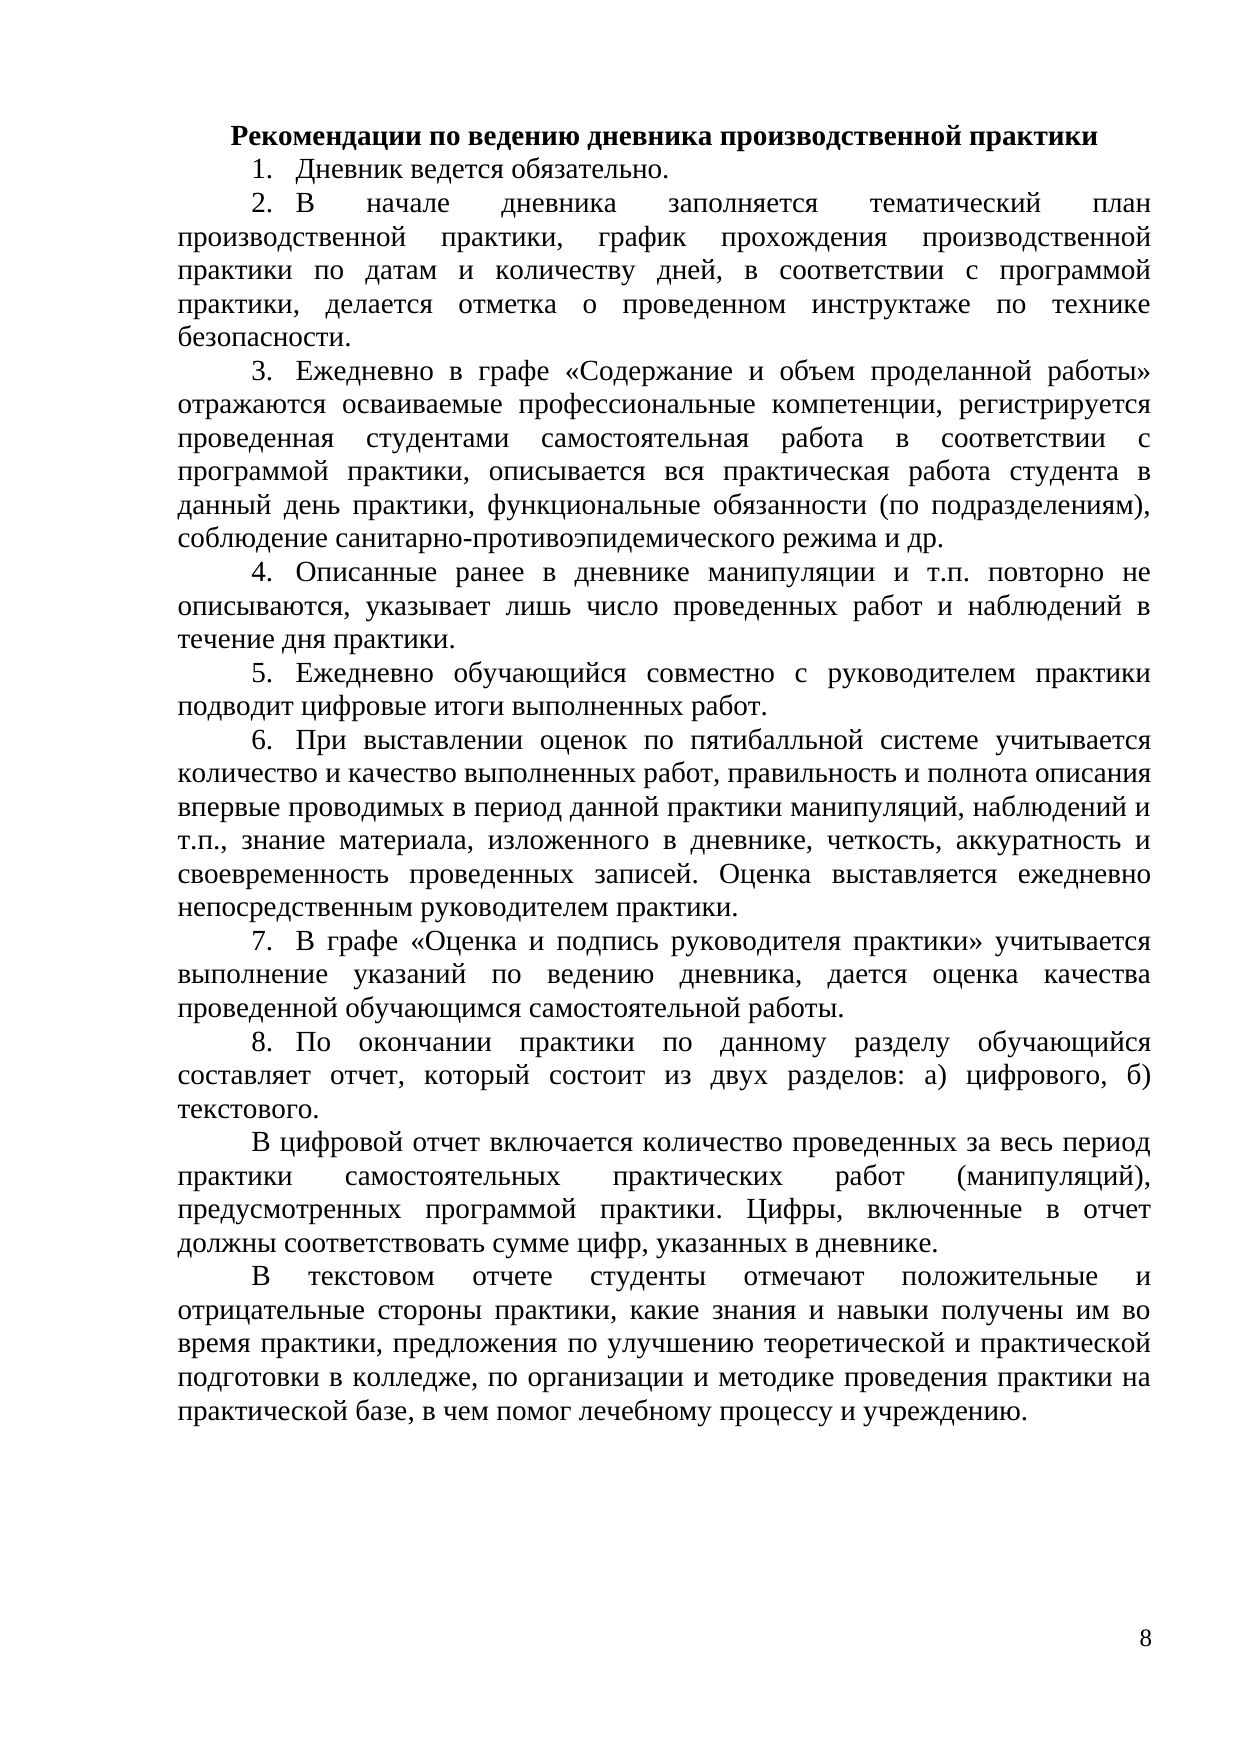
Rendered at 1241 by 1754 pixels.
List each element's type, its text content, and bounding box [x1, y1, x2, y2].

list При выставлении оценок по пятибалльной системе учитывается количество и качество выполненных работ, правильность и полнота описания впервые проводимых в период данной практики манипуляций, наблюдений и т.п., знание материала, изложенного в дневнике, четкость, аккуратность и своевременность проведенных записей. Оценка выставляется ежедневно непосредственным руководителем практики. [177, 722, 1152, 923]
list Дневник ведется обязательно. [177, 152, 1152, 185]
list Ежедневно обучающийся совместно с руководителем практики подводит цифровые итоги выполненных работ. [177, 655, 1152, 722]
list Описанные ранее в дневнике манипуляции и т.п. повторно не описываются, указывает лишь число проведенных работ и наблюдений в течение дня практики. [177, 554, 1152, 655]
list По окончании практики по данному разделу обучающийся составляет отчет, который состоит из двух разделов: а) цифрового, б) текстового. [177, 1024, 1152, 1124]
list Ежедневно в графе «Содержание и объем проделанной работы» отражаются осваиваемые профессиональные компетенции, регистрируется проведенная студентами самостоятельная работа в соответствии с программой практики, описывается вся практическая работа студента в данный день практики, функциональные обязанности (по подразделениям), соблюдение санитарно-противоэпидемического режима и др. [177, 353, 1152, 554]
text В цифровой отчет включается количество проведенных за весь период практики самостоятельных практических работ (манипуляций), предусмотренных программой практики. Цифры, включенные в отчет должны соответствовать сумме цифр, указанных в дневнике. [177, 1124, 1152, 1258]
list В графе «Оценка и подпись руководителя практики» учитывается выполнение указаний по ведению дневника, дается оценка качества проведенной обучающимся самостоятельной работы. [177, 923, 1152, 1024]
text В текстовом отчете студенты отмечают положительные и отрицательные стороны практики, какие знания и навыки получены им во время практики, предложения по улучшению теоретической и практической подготовки в колледже, по организации и методике проведения практики на практической базе, в чем помог лечебному процессу и учреждению. [177, 1258, 1152, 1426]
list В начале дневника заполняется тематический план производственной практики, график прохождения производственной практики по датам и количеству дней, в соответствии с программой практики, делается отметка о проведенном инструктаже по технике безопасности. [177, 185, 1152, 353]
text Рекомендации по ведению дневника производственной практики [177, 118, 1152, 152]
